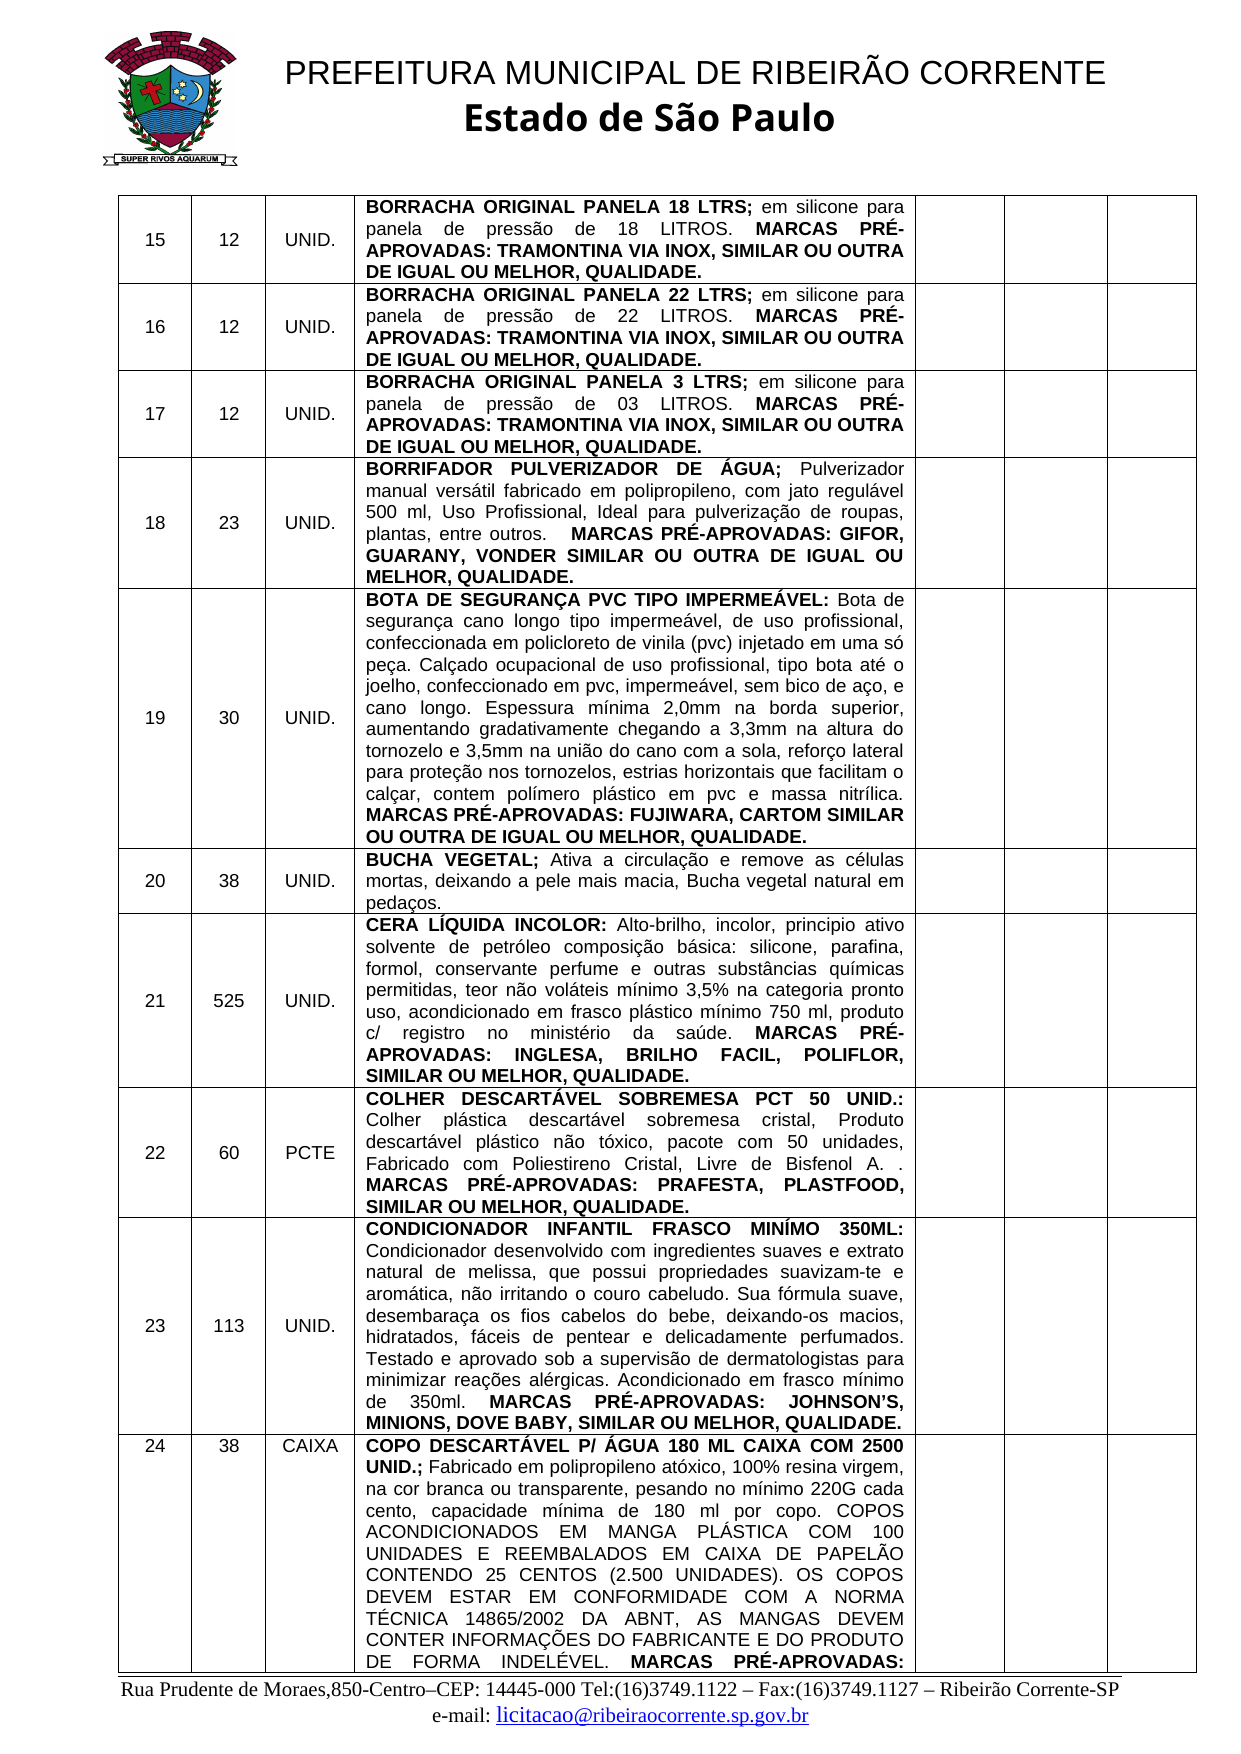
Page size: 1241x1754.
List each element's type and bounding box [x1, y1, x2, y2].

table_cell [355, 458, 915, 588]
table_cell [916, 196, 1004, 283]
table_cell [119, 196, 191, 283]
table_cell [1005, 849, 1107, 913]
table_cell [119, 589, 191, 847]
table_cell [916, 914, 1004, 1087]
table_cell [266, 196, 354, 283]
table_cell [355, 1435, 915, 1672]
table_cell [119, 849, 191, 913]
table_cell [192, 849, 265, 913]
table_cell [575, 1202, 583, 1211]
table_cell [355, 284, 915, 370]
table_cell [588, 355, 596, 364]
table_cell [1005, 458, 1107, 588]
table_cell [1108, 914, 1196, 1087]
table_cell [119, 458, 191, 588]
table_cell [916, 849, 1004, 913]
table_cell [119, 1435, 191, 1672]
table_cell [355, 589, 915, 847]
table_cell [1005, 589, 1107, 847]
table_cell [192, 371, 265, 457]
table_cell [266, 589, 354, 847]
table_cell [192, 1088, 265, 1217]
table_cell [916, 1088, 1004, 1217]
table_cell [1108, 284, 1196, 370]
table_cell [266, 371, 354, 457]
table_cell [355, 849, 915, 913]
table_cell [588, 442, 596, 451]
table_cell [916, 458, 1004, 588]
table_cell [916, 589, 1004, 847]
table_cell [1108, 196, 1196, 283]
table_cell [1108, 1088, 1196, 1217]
picture [102, 31, 238, 166]
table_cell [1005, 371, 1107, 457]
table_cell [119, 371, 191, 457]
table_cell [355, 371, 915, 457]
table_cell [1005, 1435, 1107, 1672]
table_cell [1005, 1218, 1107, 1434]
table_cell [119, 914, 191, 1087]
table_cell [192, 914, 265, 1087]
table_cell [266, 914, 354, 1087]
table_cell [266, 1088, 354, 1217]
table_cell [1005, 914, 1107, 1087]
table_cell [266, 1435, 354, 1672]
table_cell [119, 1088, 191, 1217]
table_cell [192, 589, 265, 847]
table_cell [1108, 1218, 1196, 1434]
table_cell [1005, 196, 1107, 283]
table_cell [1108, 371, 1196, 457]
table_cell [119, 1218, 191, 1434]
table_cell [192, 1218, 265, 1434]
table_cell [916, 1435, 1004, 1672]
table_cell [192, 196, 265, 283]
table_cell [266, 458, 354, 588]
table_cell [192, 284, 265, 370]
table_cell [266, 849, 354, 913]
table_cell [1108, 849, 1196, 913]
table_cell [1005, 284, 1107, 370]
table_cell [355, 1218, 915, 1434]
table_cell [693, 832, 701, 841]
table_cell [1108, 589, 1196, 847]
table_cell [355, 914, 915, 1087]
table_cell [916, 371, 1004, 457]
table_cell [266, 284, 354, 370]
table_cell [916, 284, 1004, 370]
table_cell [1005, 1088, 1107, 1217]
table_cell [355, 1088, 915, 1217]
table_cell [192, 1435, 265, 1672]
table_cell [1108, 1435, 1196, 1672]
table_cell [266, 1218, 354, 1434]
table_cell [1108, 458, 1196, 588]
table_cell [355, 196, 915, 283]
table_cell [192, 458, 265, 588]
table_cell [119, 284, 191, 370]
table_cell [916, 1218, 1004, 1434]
